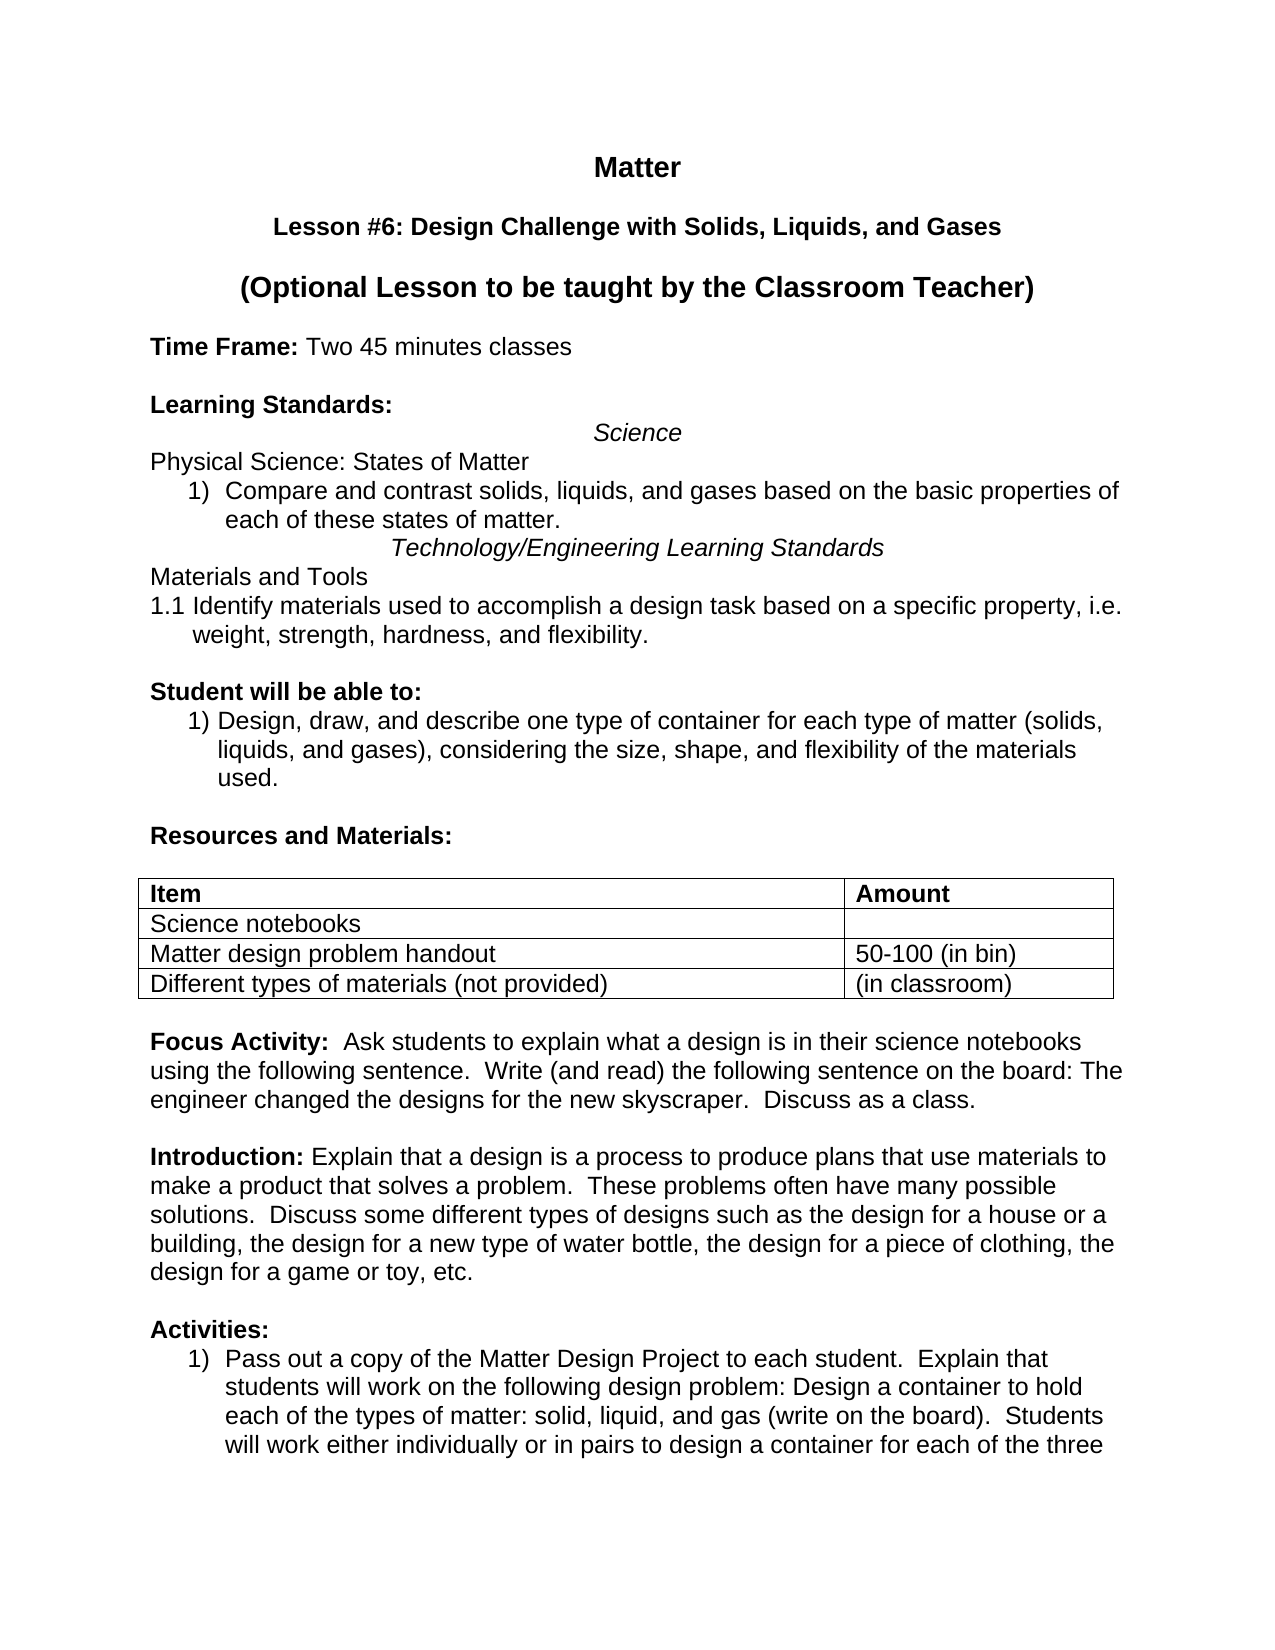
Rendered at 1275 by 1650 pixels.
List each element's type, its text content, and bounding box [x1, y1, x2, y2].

text Science [150, 418, 1125, 447]
list Design, draw, and describe one type of container for each type of matter (solids, liquids, and gases), considering the size, shape, and flexibility of the materials used. [187, 706, 1125, 792]
text Lesson #6: Design Challenge with Solids, Liquids, and Gases [150, 212, 1125, 241]
list Compare and contrast solids, liquids, and gases based on the basic properties of each of these states of matter. [187, 476, 1125, 533]
text Matter [150, 150, 1125, 183]
table_cell Science notebooks [139, 909, 844, 938]
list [187, 1343, 1125, 1458]
table_header Item [139, 879, 844, 908]
text Physical Science: States of Matter [150, 447, 1125, 476]
text Student will be able to: [150, 677, 1125, 706]
text Introduction: Explain that a design is a process to produce plans that use materials to make a product that solves a problem. These problems often have many possible solutions. Discuss some different types of designs such as the design for a house or a building, the design for a new type of water bottle, the design for a piece of clothing, the design for a game or toy, etc. [150, 1142, 1125, 1286]
table_cell [845, 909, 1113, 938]
text Resources and Materials: [150, 821, 1125, 849]
text Technology/Engineering Learning Standards [150, 533, 1125, 562]
table_cell Different types of materials (not provided) [139, 969, 844, 997]
text Focus Activity: Ask students to explain what a design is in their science notebooks using the following sentence. Write (and read) the following sentence on the board: The engineer changed the designs for the new skyscraper. Discuss as a class. [150, 1027, 1125, 1113]
text (Optional Lesson to be taught by the Classroom Teacher) [150, 270, 1125, 303]
text Materials and Tools [150, 562, 1125, 591]
table_cell Matter design problem handout [139, 939, 844, 968]
table_cell 50-100 (in bin) [845, 939, 1113, 968]
text Learning Standards: [150, 389, 1125, 418]
list Identify materials used to accomplish a design task based on a specific property, i.e. weight, strength, hardness, and flexibility. [150, 591, 1125, 648]
text Time Frame: Two 45 minutes classes [150, 332, 1125, 361]
text Activities: [150, 1315, 1125, 1343]
table_cell (in classroom) [845, 969, 1113, 997]
table_header Amount [845, 879, 1113, 908]
